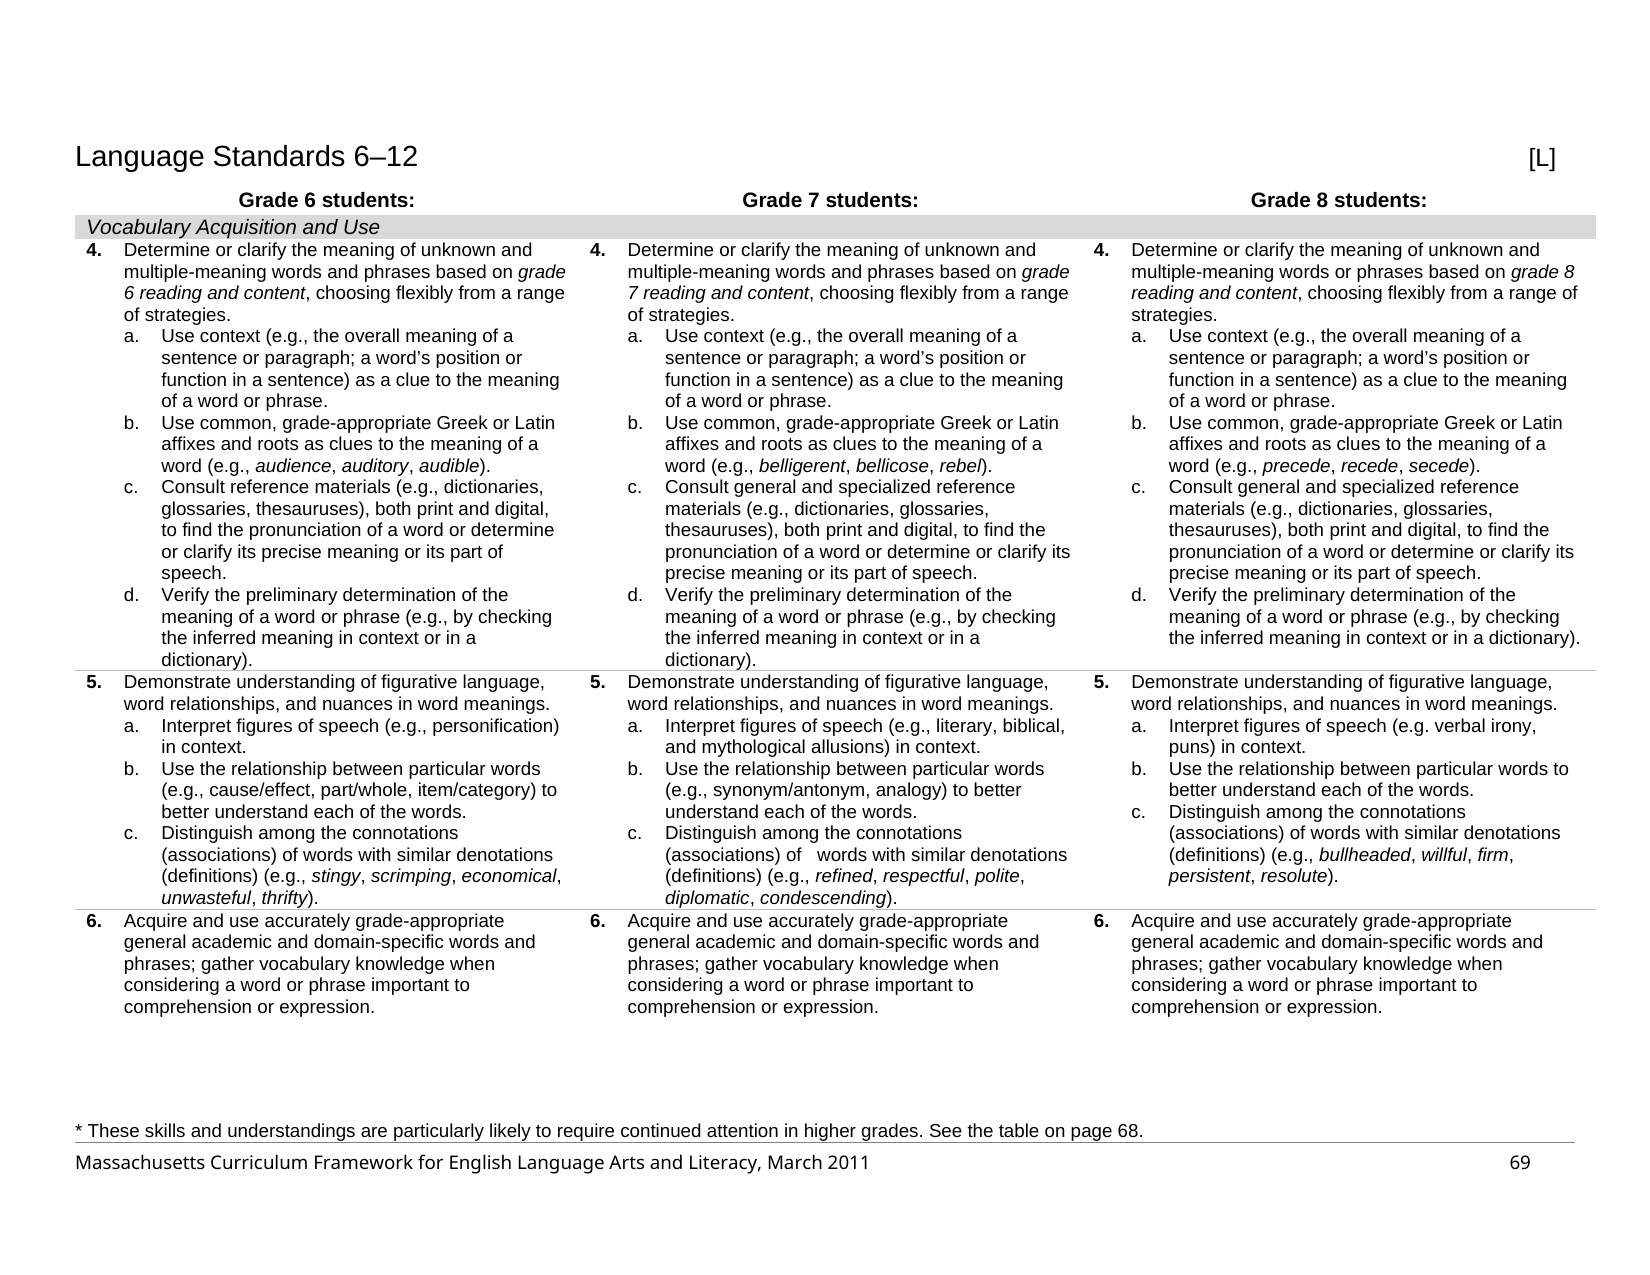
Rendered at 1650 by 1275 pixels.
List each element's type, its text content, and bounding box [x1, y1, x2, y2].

table_cell 6. Acquire and use accurately grade-appropriate general academic and domain-specific words and phrases; gather vocabulary knowledge when considering a word or phrase important to comprehension or expression. [1083, 910, 1596, 1017]
table_cell 6. Acquire and use accurately grade-appropriate general academic and domain-specific words and phrases; gather vocabulary knowledge when considering a word or phrase important to comprehension or expression. [579, 910, 1082, 1017]
table_cell 5. Demonstrate understanding of figurative language, word relationships, and nuances in word meanings. a. Interpret figures of speech (e.g. verbal irony, puns) in context. b. Use the relationship between particular words to better understand each of the words. c. Distinguish among the connotations (associations) of words with similar denotations (definitions) (e.g., bullheaded, willful, firm, persistent, resolute). [1083, 671, 1596, 908]
table_cell 4. Determine or clarify the meaning of unknown and multiple-meaning words or phrases based on grade 8 reading and content, choosing flexibly from a range of strategies. a. Use context (e.g., the overall meaning of a sentence or paragraph; a word’s position or function in a sentence) as a clue to the meaning of a word or phrase. b. Use common, grade-appropriate Greek or Latin affixes and roots as clues to the meaning of a word (e.g., precede, recede, secede). c. Consult general and specialized reference materials (e.g., dictionaries, glossaries, thesauruses), both print and digital, to find the pronunciation of a word or determine or clarify its precise meaning or its part of speech. d. Verify the preliminary determination of the meaning of a word or phrase (e.g., by checking the inferred meaning in context or in a dictionary). [1083, 239, 1596, 670]
table_cell Vocabulary Acquisition and Use [75, 215, 1596, 239]
table_cell 5. Demonstrate understanding of figurative language, word relationships, and nuances in word meanings. a. Interpret figures of speech (e.g., personification) in context. b. Use the relationship between particular words (e.g., cause/effect, part/whole, item/category) to better understand each of the words. c. Distinguish among the connotations (associations) of words with similar denotations (definitions) (e.g., stingy, scrimping, economical, unwasteful, thrifty). [75, 671, 579, 908]
table_header Grade 7 students: [579, 185, 1082, 215]
table_header Grade 8 students: [1083, 185, 1596, 215]
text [75, 139, 1575, 172]
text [75, 1119, 1575, 1141]
table_cell 6. Acquire and use accurately grade-appropriate general academic and domain-specific words and phrases; gather vocabulary knowledge when considering a word or phrase important to comprehension or expression. [75, 910, 579, 1017]
table_header Grade 6 students: [75, 185, 579, 215]
table_cell 4. Determine or clarify the meaning of unknown and multiple-meaning words and phrases based on grade 6 reading and content, choosing flexibly from a range of strategies. a. Use context (e.g., the overall meaning of a sentence or paragraph; a word’s position or function in a sentence) as a clue to the meaning of a word or phrase. b. Use common, grade-appropriate Greek or Latin affixes and roots as clues to the meaning of a word (e.g., audience, auditory, audible). c. Consult reference materials (e.g., dictionaries, glossaries, thesauruses), both print and digital, to find the pronunciation of a word or determine or clarify its precise meaning or its part of speech. d. Verify the preliminary determination of the meaning of a word or phrase (e.g., by checking the inferred meaning in context or in a dictionary). [75, 239, 579, 670]
table_cell 4. Determine or clarify the meaning of unknown and multiple-meaning words and phrases based on grade 7 reading and content, choosing flexibly from a range of strategies. a. Use context (e.g., the overall meaning of a sentence or paragraph; a word’s position or function in a sentence) as a clue to the meaning of a word or phrase. b. Use common, grade-appropriate Greek or Latin affixes and roots as clues to the meaning of a word (e.g., belligerent, bellicose, rebel). c. Consult general and specialized reference materials (e.g., dictionaries, glossaries, thesauruses), both print and digital, to find the pronunciation of a word or determine or clarify its precise meaning or its part of speech. d. Verify the preliminary determination of the meaning of a word or phrase (e.g., by checking the inferred meaning in context or in a dictionary). [579, 239, 1082, 670]
table_cell 5. Demonstrate understanding of figurative language, word relationships, and nuances in word meanings. a. Interpret figures of speech (e.g., literary, biblical, and mythological allusions) in context. b. Use the relationship between particular words (e.g., synonym/antonym, analogy) to better understand each of the words. c. Distinguish among the connotations (associations) of words with similar denotations (definitions) (e.g., refined, respectful, polite, diplomatic, condescending). [579, 671, 1082, 908]
